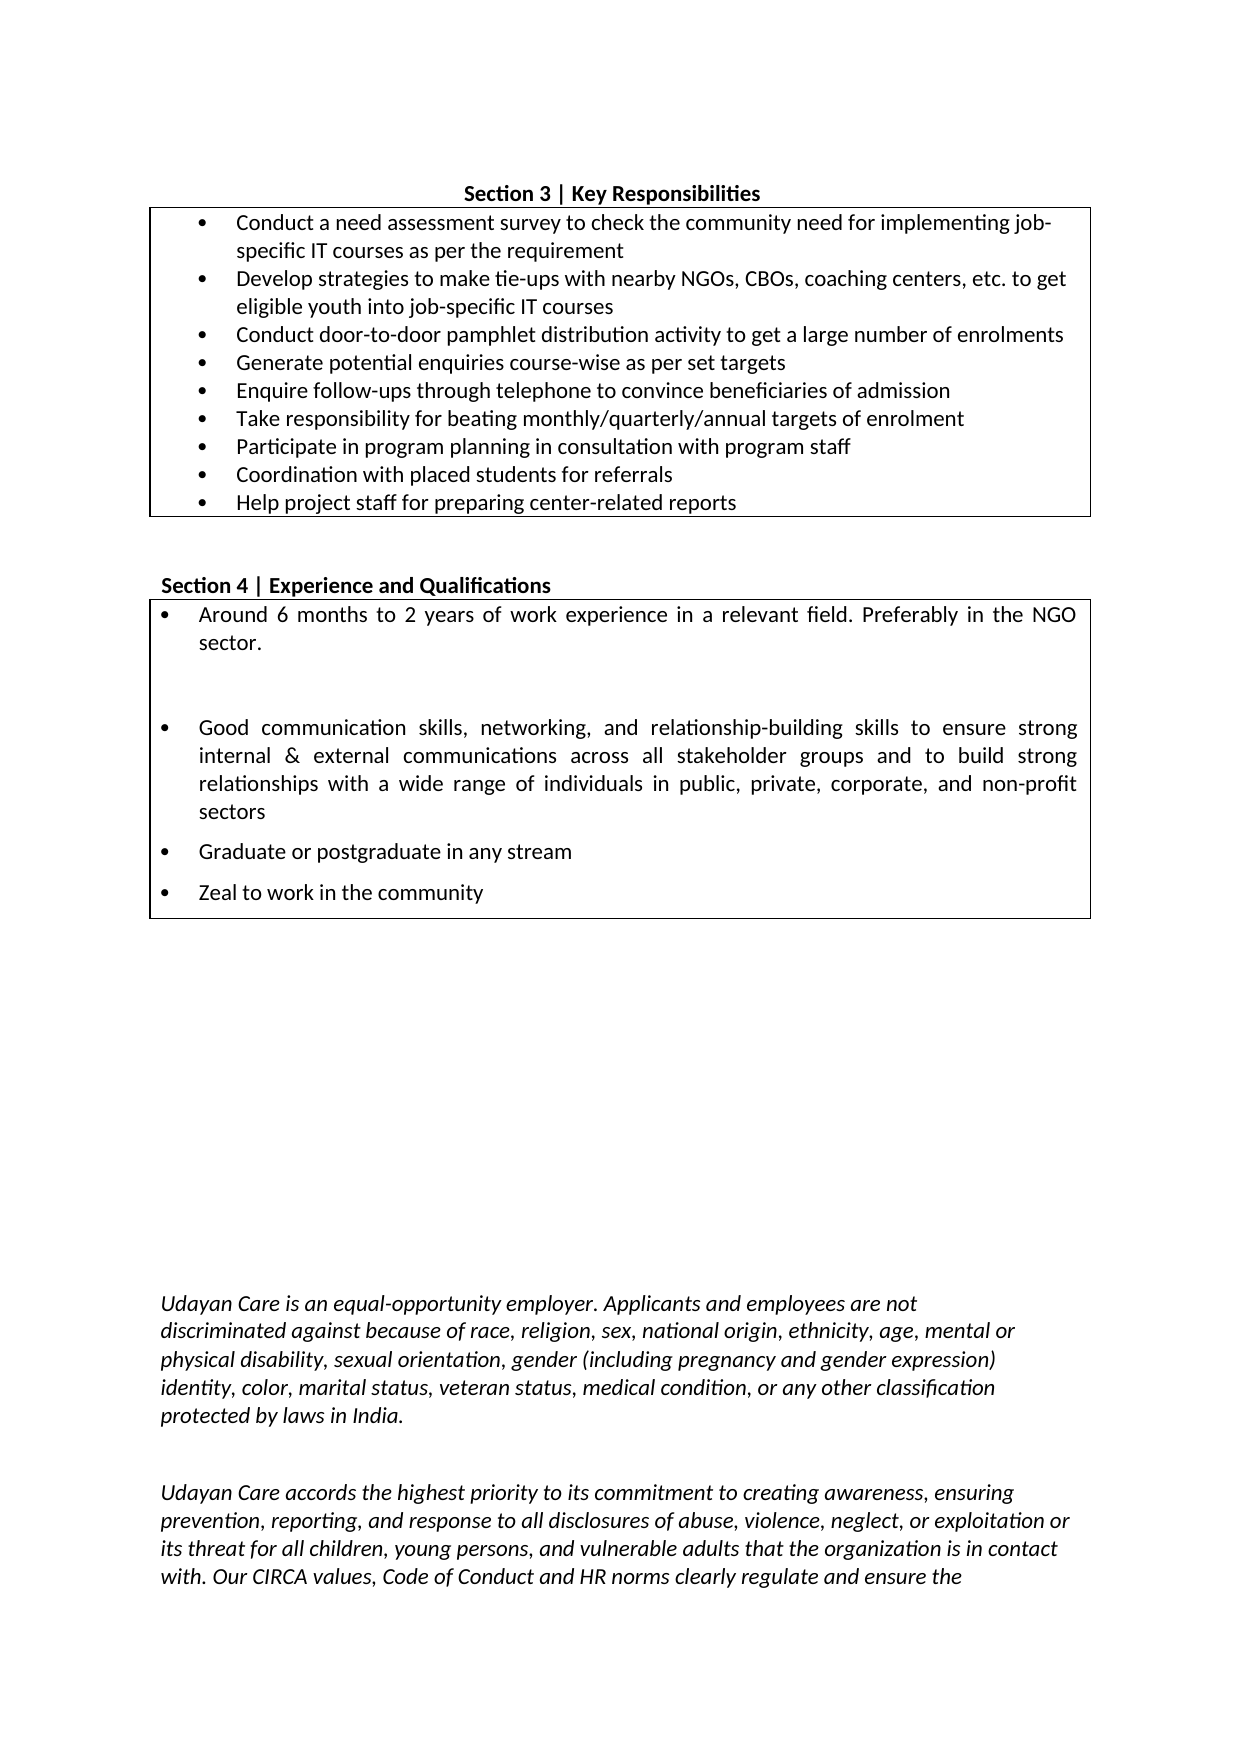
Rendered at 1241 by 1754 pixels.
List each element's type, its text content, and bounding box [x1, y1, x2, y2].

table_header Section 3 | Key Responsibilities [150, 150, 1090, 207]
text Udayan Care is an equal-opportunity employer. Applicants and employees are not discriminated against because of race, religion, sex, national origin, ethnicity, age, mental or physical disability, sexual orientation, gender (including pregnancy and gender expression) identity, color, marital status, veteran status, medical condition, or any other classification protected by laws in India. [160, 1289, 1040, 1429]
table_cell Around 6 months to 2 years of work experience in a relevant field. Preferably in the NGO sector. Good communication skills, networking, and relationship-building skills to ensure strong internal & external communications across all stakeholder groups and to build strong relationships with a wide range of individuals in public, private, corporate, and non-profit sectors Graduate or postgraduate in any stream Zeal to work in the community [151, 600, 1090, 918]
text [160, 1478, 1079, 1590]
table_cell Conduct a need assessment survey to check the community need for implementing job-specific IT courses as per the requirement Develop strategies to make tie-ups with nearby NGOs, CBOs, coaching centers, etc. to get eligible youth into job-specific IT courses Conduct door-to-door pamphlet distribution activity to get a large number of enrolments Generate potential enquiries course-wise as per set targets Enquire follow-ups through telephone to convince beneficiaries of admission Take responsibility for beating monthly/quarterly/annual targets of enrolment Participate in program planning in consultation with program staff Coordination with placed students for referrals Help project staff for preparing center-related reports [151, 208, 1090, 516]
table_cell Section 4 | Experience and Qualifications [150, 517, 1090, 599]
